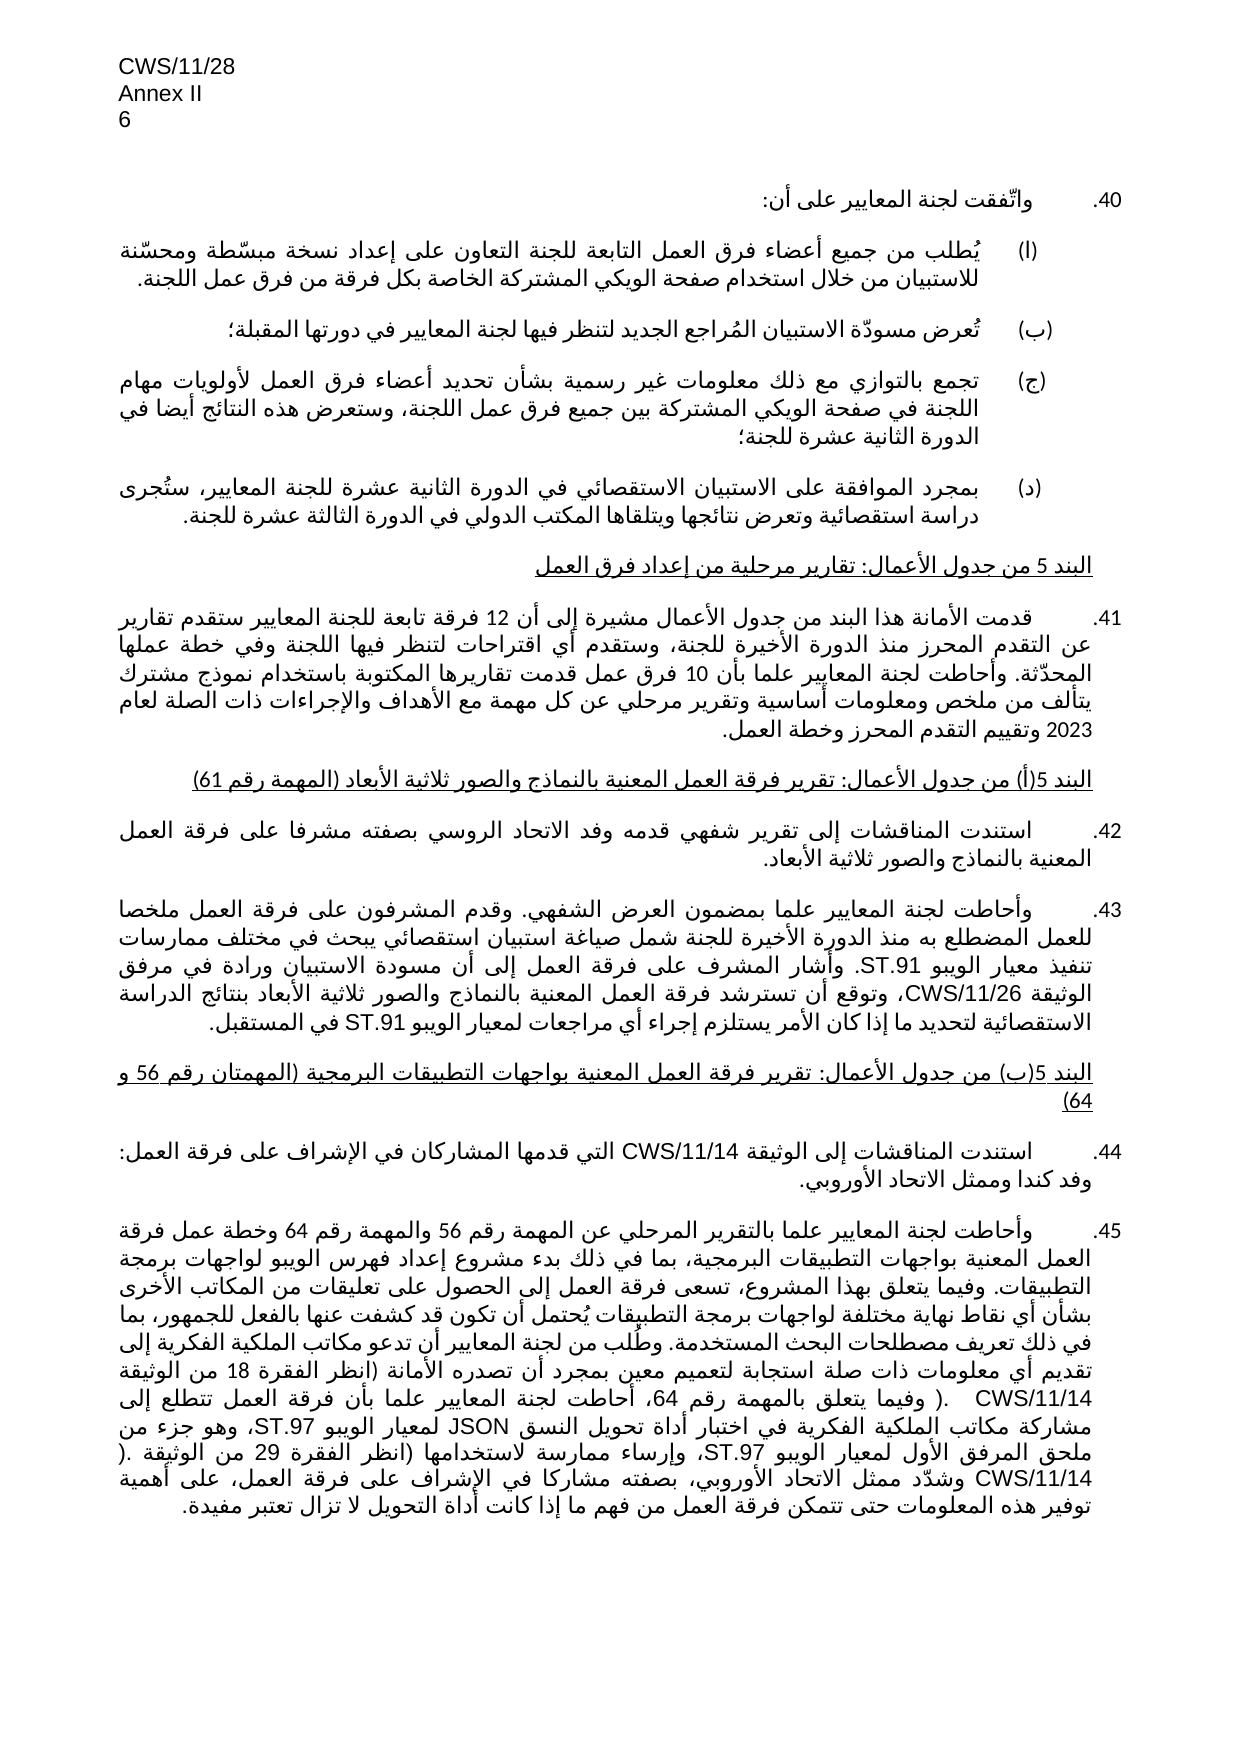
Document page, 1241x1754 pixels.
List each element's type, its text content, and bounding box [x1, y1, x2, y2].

list بمجرد الموافقة على الاستبيان الاستقصائي في الدورة الثانية عشرة للجنة المعايير، ستُجرى دراسة استقصائية وتعرض نتائجها ويتلقاها المكتب الدولي في الدورة الثالثة عشرة للجنة. [118, 473, 1017, 529]
text البند 5 من جدول الأعمال: تقارير مرحلية من إعداد فرق العمل [118, 552, 1092, 580]
text وأحاطت لجنة المعايير علما بمضمون العرض الشفهي. وقدم المشرفون على فرقة العمل ملخصا للعمل المضطلع به منذ الدورة الأخيرة للجنة شمل صياغة استبيان استقصائي يبحث في مختلف ممارسات تنفيذ معيار الويبو ST.91. وأشار المشرف على فرقة العمل إلى أن مسودة الاستبيان ورادة في مرفق الوثيقة CWS/11/26، وتوقع أن تسترشد فرقة العمل المعنية بالنماذج والصور ثلاثية الأبعاد بنتائج الدراسة الاستقصائية لتحديد ما إذا كان الأمر يستلزم إجراء أي مراجعات لمعيار الويبو ST.91 في المستقبل. [118, 896, 1092, 1036]
list يُطلب من جميع أعضاء فرق العمل التابعة للجنة التعاون على إعداد نسخة مبسّطة ومحسّنة للاستبيان من خلال استخدام صفحة الويكي المشتركة الخاصة بكل فرقة من فرق عمل اللجنة. [118, 236, 1017, 292]
list البند 5(أ) من جدول الأعمال: تقرير فرقة العمل المعنية بالنماذج والصور ثلاثية الأبعاد (المهمة رقم 61) [118, 766, 1092, 794]
list البند 5(ب) من جدول الأعمال: تقرير فرقة العمل المعنية بواجهات التطبيقات البرمجية (المهمتان رقم 56 و64) [118, 1058, 1092, 1114]
list تُعرض مسودّة الاستبيان المُراجع الجديد لتنظر فيها لجنة المعايير في دورتها المقبلة؛ [118, 315, 1017, 343]
text استندت المناقشات إلى تقرير شفهي قدمه وفد الاتحاد الروسي بصفته مشرفا على فرقة العمل المعنية بالنماذج والصور ثلاثية الأبعاد. [118, 817, 1092, 873]
text استندت المناقشات إلى الوثيقة CWS/11/14 التي قدمها المشاركان في الإشراف على فرقة العمل: وفد كندا وممثل الاتحاد الأوروبي. [118, 1137, 1092, 1193]
text وأحاطت لجنة المعايير علما بالتقرير المرحلي عن المهمة رقم 56 والمهمة رقم 64 وخطة عمل فرقة العمل المعنية بواجهات التطبيقات البرمجية، بما في ذلك بدء مشروع إعداد فهرس الويبو لواجهات برمجة التطبيقات. وفيما يتعلق بهذا المشروع، تسعى فرقة العمل إلى الحصول على تعليقات من المكاتب الأخرى بشأن أي نقاط نهاية مختلفة لواجهات برمجة التطبيقات يُحتمل أن تكون قد كشفت عنها بالفعل للجمهور، بما في ذلك تعريف مصطلحات البحث المستخدمة. وطُلب من لجنة المعايير أن تدعو مكاتب الملكية الفكرية إلى تقديم أي معلومات ذات صلة استجابة لتعميم معين بمجرد أن تصدره الأمانة (انظر الفقرة 18 من الوثيقة CWS/11/14 .( وفيما يتعلق بالمهمة رقم 64، أحاطت لجنة المعايير علما بأن فرقة العمل تتطلع إلى مشاركة مكاتب الملكية الفكرية في اختبار أداة تحويل النسق JSON لمعيار الويبو ST.97، وهو جزء من ملحق المرفق الأول لمعيار الويبو ST.97، وإرساء ممارسة لاستخدامها (انظر الفقرة 29 من الوثيقة .(CWS/11/14 وشدّد ممثل الاتحاد الأوروبي، بصفته مشاركا في الإشراف على فرقة العمل، على أهمية توفير هذه المعلومات حتى تتمكن فرقة العمل من فهم ما إذا كانت أداة التحويل لا تزال تعتبر مفيدة. [118, 1216, 1092, 1518]
text واتّفقت لجنة المعايير على أن: [118, 185, 1092, 213]
list تجمع بالتوازي مع ذلك معلومات غير رسمية بشأن تحديد أعضاء فرق العمل لأولويات مهام اللجنة في صفحة الويكي المشتركة بين جميع فرق عمل اللجنة، وستعرض هذه النتائج أيضا في الدورة الثانية عشرة للجنة؛ [118, 366, 1017, 450]
text قدمت الأمانة هذا البند من جدول الأعمال مشيرة إلى أن 12 فرقة تابعة للجنة المعايير ستقدم تقارير عن التقدم المحرز منذ الدورة الأخيرة للجنة، وستقدم أي اقتراحات لتنظر فيها اللجنة وفي خطة عملها المحدّثة. وأحاطت لجنة المعايير علما بأن 10 فرق عمل قدمت تقاريرها المكتوبة باستخدام نموذج مشترك يتألف من ملخص ومعلومات أساسية وتقرير مرحلي عن كل مهمة مع الأهداف والإجراءات ذات الصلة لعام 2023 وتقييم التقدم المحرز وخطة العمل. [118, 603, 1092, 743]
